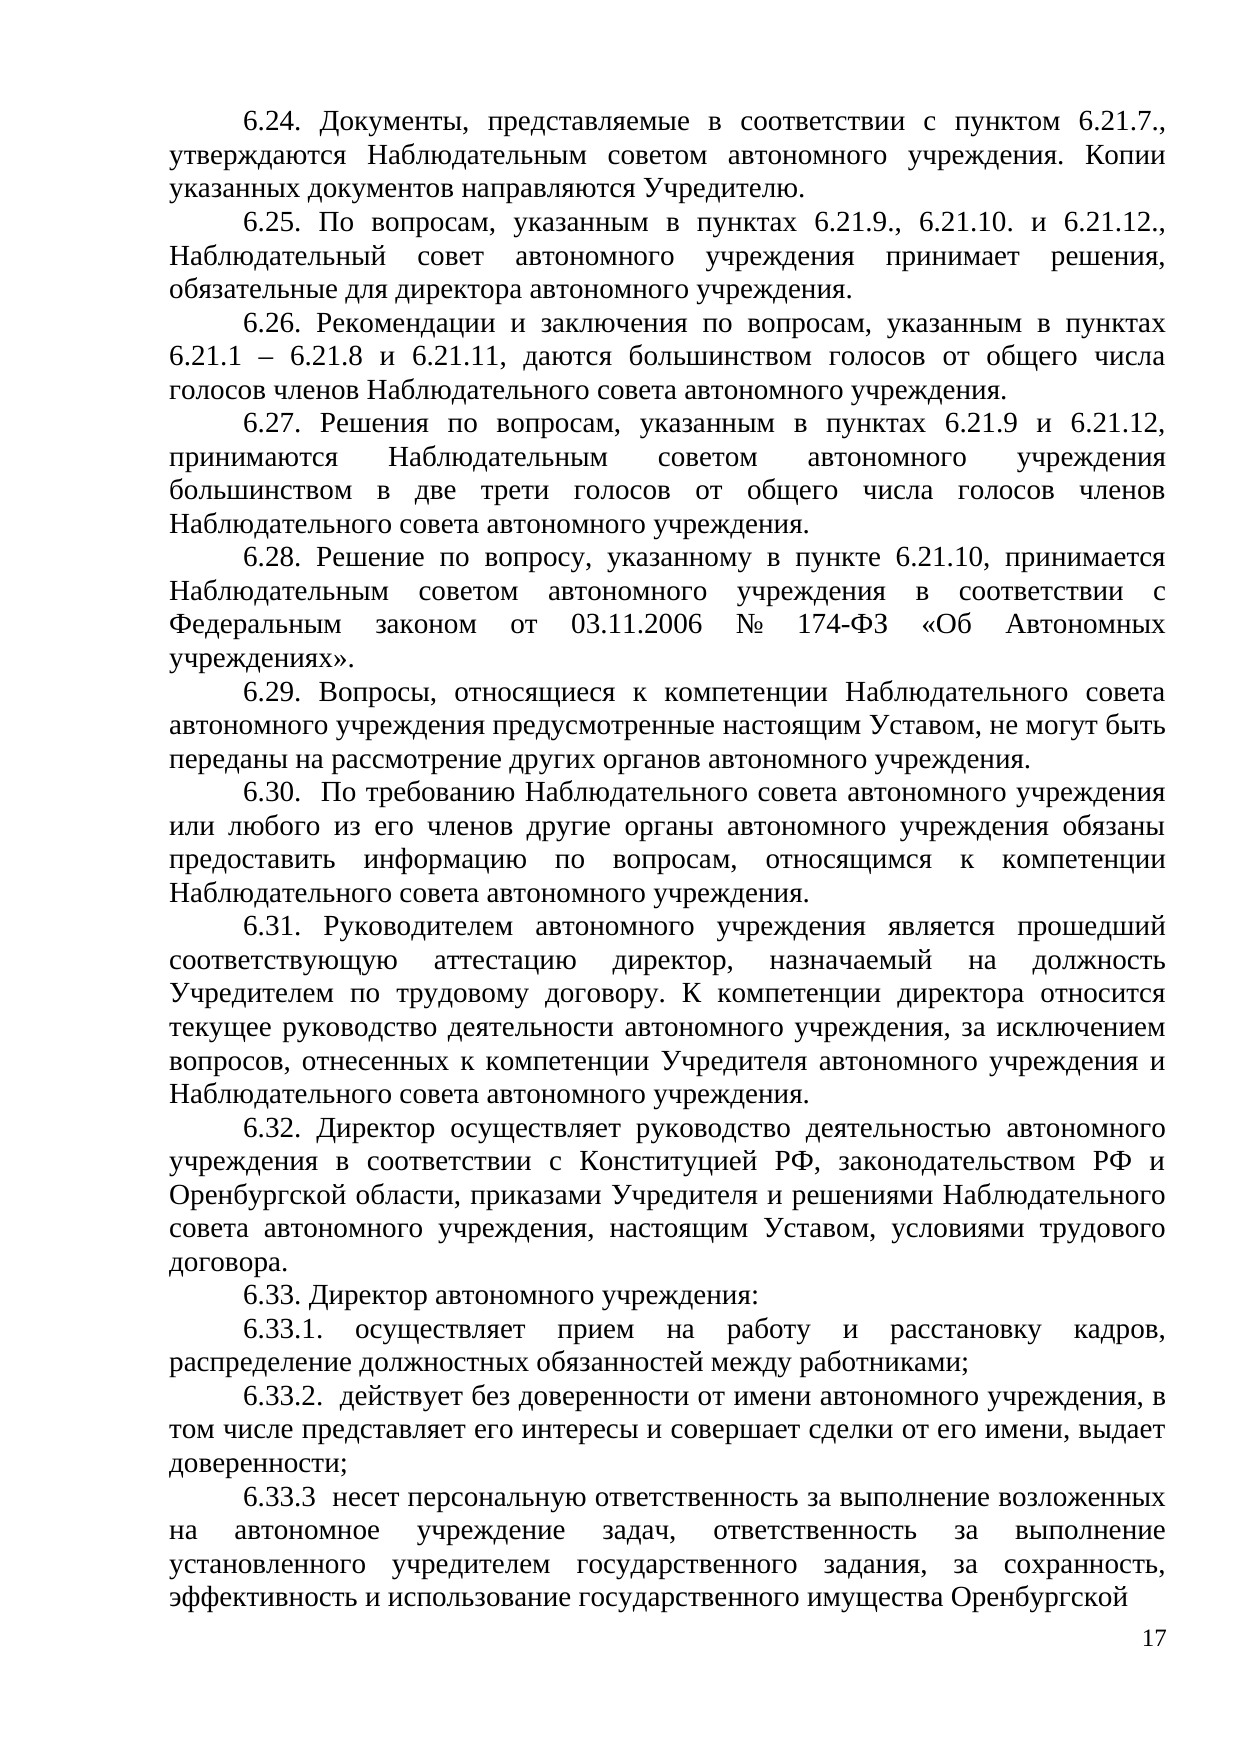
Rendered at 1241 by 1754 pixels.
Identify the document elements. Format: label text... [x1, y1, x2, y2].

text 6.30. По требованию Наблюдательного совета автономного учреждения или любого из его членов другие органы автономного учреждения обязаны предоставить информацию по вопросам, относящимся к компетенции Наблюдательного совета автономного учреждения. [169, 774, 1167, 908]
text 6.31. Руководителем автономного учреждения является прошедший соответствующую аттестацию директор, назначаемый на должность Учредителем по трудовому договору. К компетенции директора относится текущее руководство деятельности автономного учреждения, за исключением вопросов, отнесенных к компетенции Учредителя автономного учреждения и Наблюдательного совета автономного учреждения. [169, 908, 1167, 1110]
text 6.33.2. действует без доверенности от имени автономного учреждения, в том числе представляет его интересы и совершает сделки от его имени, выдает доверенности; [169, 1378, 1167, 1479]
text 6.25. По вопросам, указанным в пунктах 6.21.9., 6.21.10. и 6.21.12., Наблюдательный совет автономного учреждения принимает решения, обязательные для директора автономного учреждения. [169, 204, 1167, 305]
text 6.33.3 несет персональную ответственность за выполнение возложенных на автономное учреждение задач, ответственность за выполнение установленного учредителем государственного задания, за сохранность, эффективность и использование государственного имущества Оренбургской [169, 1479, 1167, 1613]
text 6.33. Директор автономного учреждения: [169, 1277, 1167, 1311]
text 6.32. Директор осуществляет руководство деятельностью автономного учреждения в соответствии с Конституцией РФ, законодательством РФ и Оренбургской области, приказами Учредителя и решениями Наблюдательного совета автономного учреждения, настоящим Уставом, условиями трудового договора. [169, 1110, 1167, 1277]
text 6.29. Вопросы, относящиеся к компетенции Наблюдательного совета автономного учреждения предусмотренные настоящим Уставом, не могут быть переданы на рассмотрение других органов автономного учреждения. [169, 674, 1167, 774]
text 6.26. Рекомендации и заключения по вопросам, указанным в пунктах 6.21.1 – 6.21.8 и 6.21.11, даются большинством голосов от общего числа голосов членов Наблюдательного совета автономного учреждения. [169, 305, 1167, 405]
text 6.28. Решение по вопросу, указанному в пункте 6.21.10, принимается Наблюдательным советом автономного учреждения в соответствии с Федеральным законом от 03.11.2006 № 174-ФЗ «Об Автономных учреждениях». [169, 539, 1167, 674]
text 6.24. Документы, представляемые в соответствии с пунктом 6.21.7., утверждаются Наблюдательным советом автономного учреждения. Копии указанных документов направляются Учредителю. [169, 103, 1167, 204]
text 6.33.1. осуществляет прием на работу и расстановку кадров, распределение должностных обязанностей между работниками; [169, 1311, 1167, 1378]
text 6.27. Решения по вопросам, указанным в пунктах 6.21.9 и 6.21.12, принимаются Наблюдательным советом автономного учреждения большинством в две трети голосов от общего числа голосов членов Наблюдательного совета автономного учреждения. [169, 405, 1167, 539]
